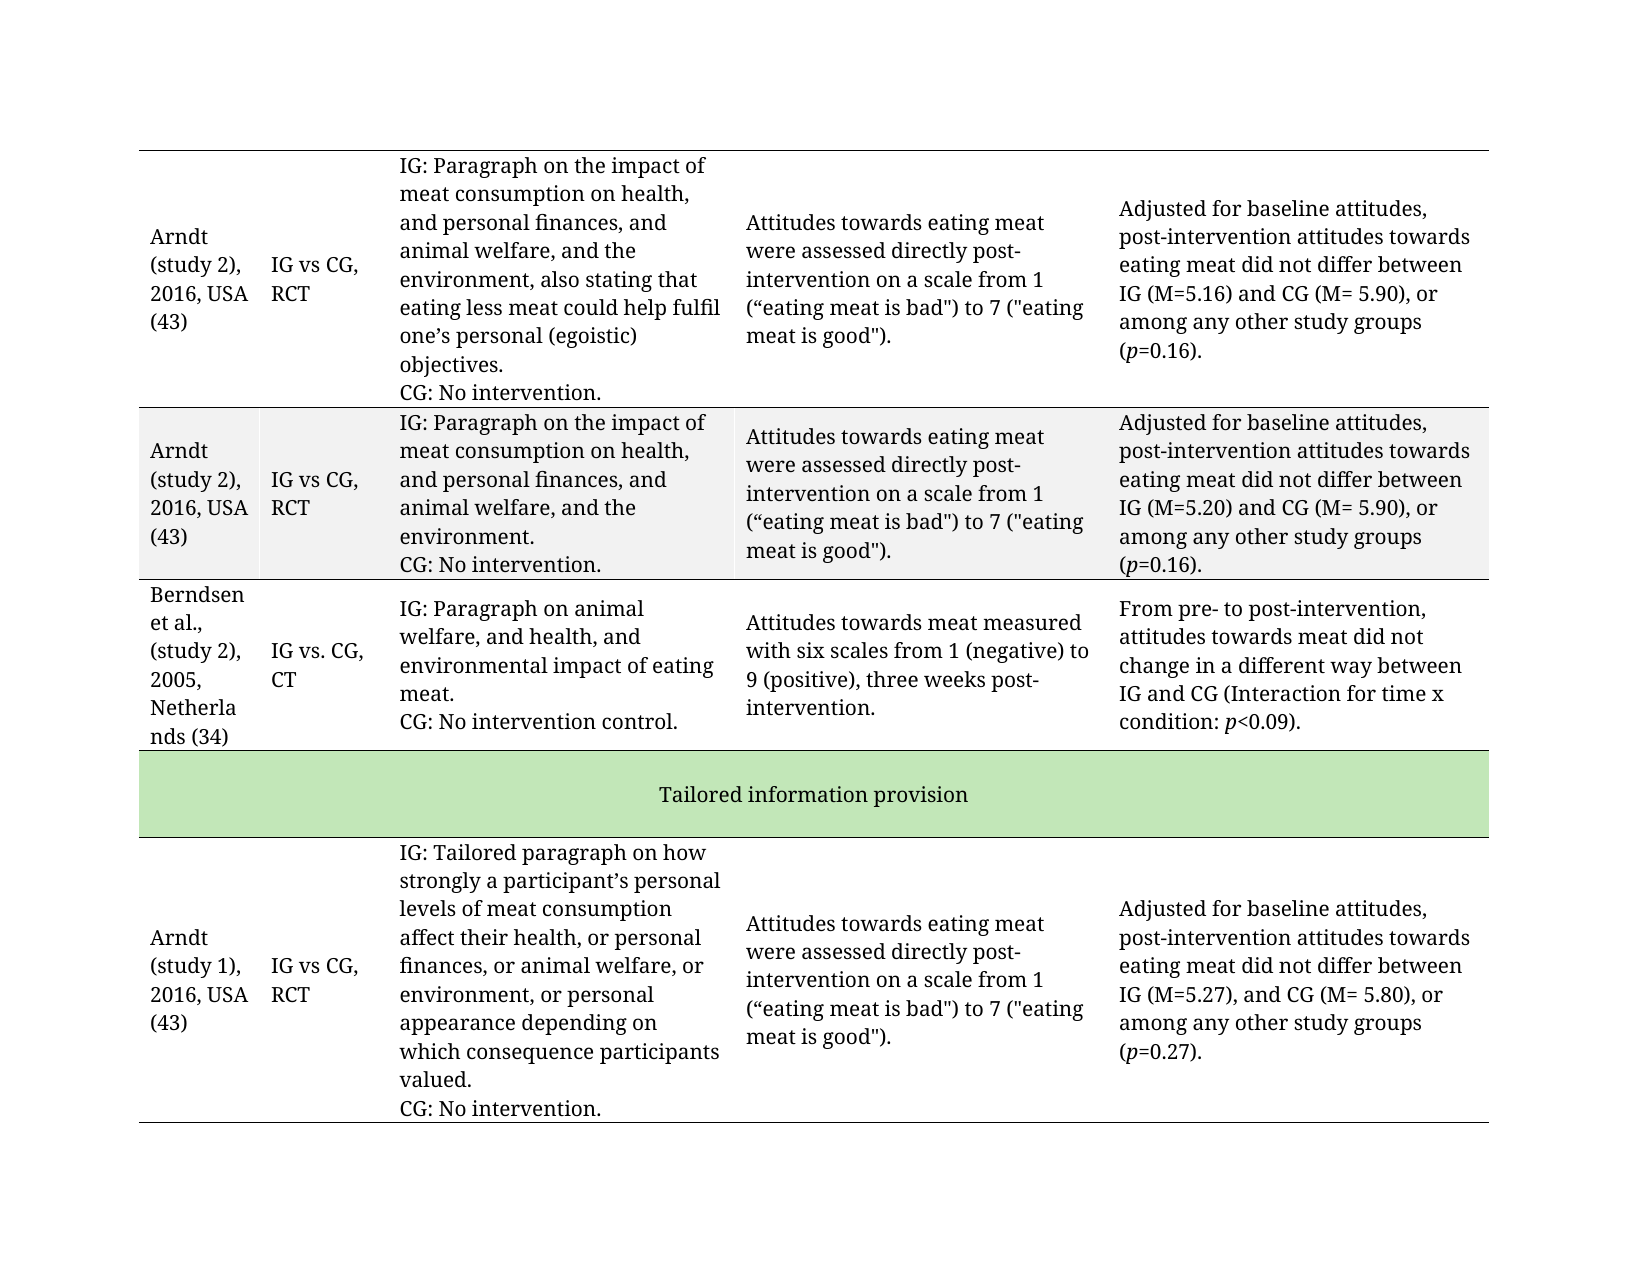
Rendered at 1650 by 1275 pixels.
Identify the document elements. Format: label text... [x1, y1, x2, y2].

table_cell From pre- to post-intervention, attitudes towards meat did not change in a different way between IG and CG (Interaction for time x condition: p<0.09). [1108, 580, 1489, 750]
table_cell IG vs CG, RCT [260, 838, 388, 1122]
table_cell Adjusted for baseline attitudes, post-intervention attitudes towards eating meat did not differ between IG (M=5.27), and CG (M= 5.80), or among any other study groups (p=0.27). [1108, 838, 1489, 1122]
table_cell Berndsen et al., (study 2), 2005, Netherlands (34) [139, 580, 259, 750]
table_cell Arndt (study 2), 2016, USA (43) [139, 408, 259, 579]
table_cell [735, 151, 1108, 407]
table_cell IG vs CG, RCT [260, 408, 388, 579]
table_cell IG vs CG, RCT [260, 151, 388, 407]
table_cell Tailored information provision [139, 751, 1489, 837]
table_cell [735, 838, 1108, 1122]
table_cell IG vs. CG, CT [260, 580, 388, 750]
table_cell IG: Paragraph on the impact of meat consumption on health, and personal finances, and animal welfare, and the environment, also stating that eating less meat could help fulfil one’s personal (egoistic) objectives. CG: No intervention. [388, 151, 734, 407]
table_cell IG: Paragraph on animal welfare, and health, and environmental impact of eating meat. CG: No intervention control. [388, 580, 734, 750]
table_cell IG: Tailored paragraph on how strongly a participant’s personal levels of meat consumption affect their health, or personal finances, or animal welfare, or environment, or personal appearance depending on which consequence participants valued. CG: No intervention. [388, 838, 734, 1122]
table_cell Attitudes towards meat measured with six scales from 1 (negative) to 9 (positive), three weeks post-intervention. [735, 580, 1108, 750]
table_cell IG: Paragraph on the impact of meat consumption on health, and personal finances, and animal welfare, and the environment. CG: No intervention. [388, 408, 734, 579]
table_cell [139, 151, 259, 407]
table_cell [139, 838, 259, 1122]
table_cell Adjusted for baseline attitudes, post-intervention attitudes towards eating meat did not differ between IG (M=5.16) and CG (M= 5.90), or among any other study groups (p=0.16). [1108, 151, 1489, 407]
table_cell Adjusted for baseline attitudes, post-intervention attitudes towards eating meat did not differ between IG (M=5.20) and CG (M= 5.90), or among any other study groups (p=0.16). [1108, 408, 1489, 579]
table_cell Attitudes towards eating meat were assessed directly post-intervention on a scale from 1 (“eating meat is bad") to 7 ("eating meat is good"). [735, 408, 1108, 579]
